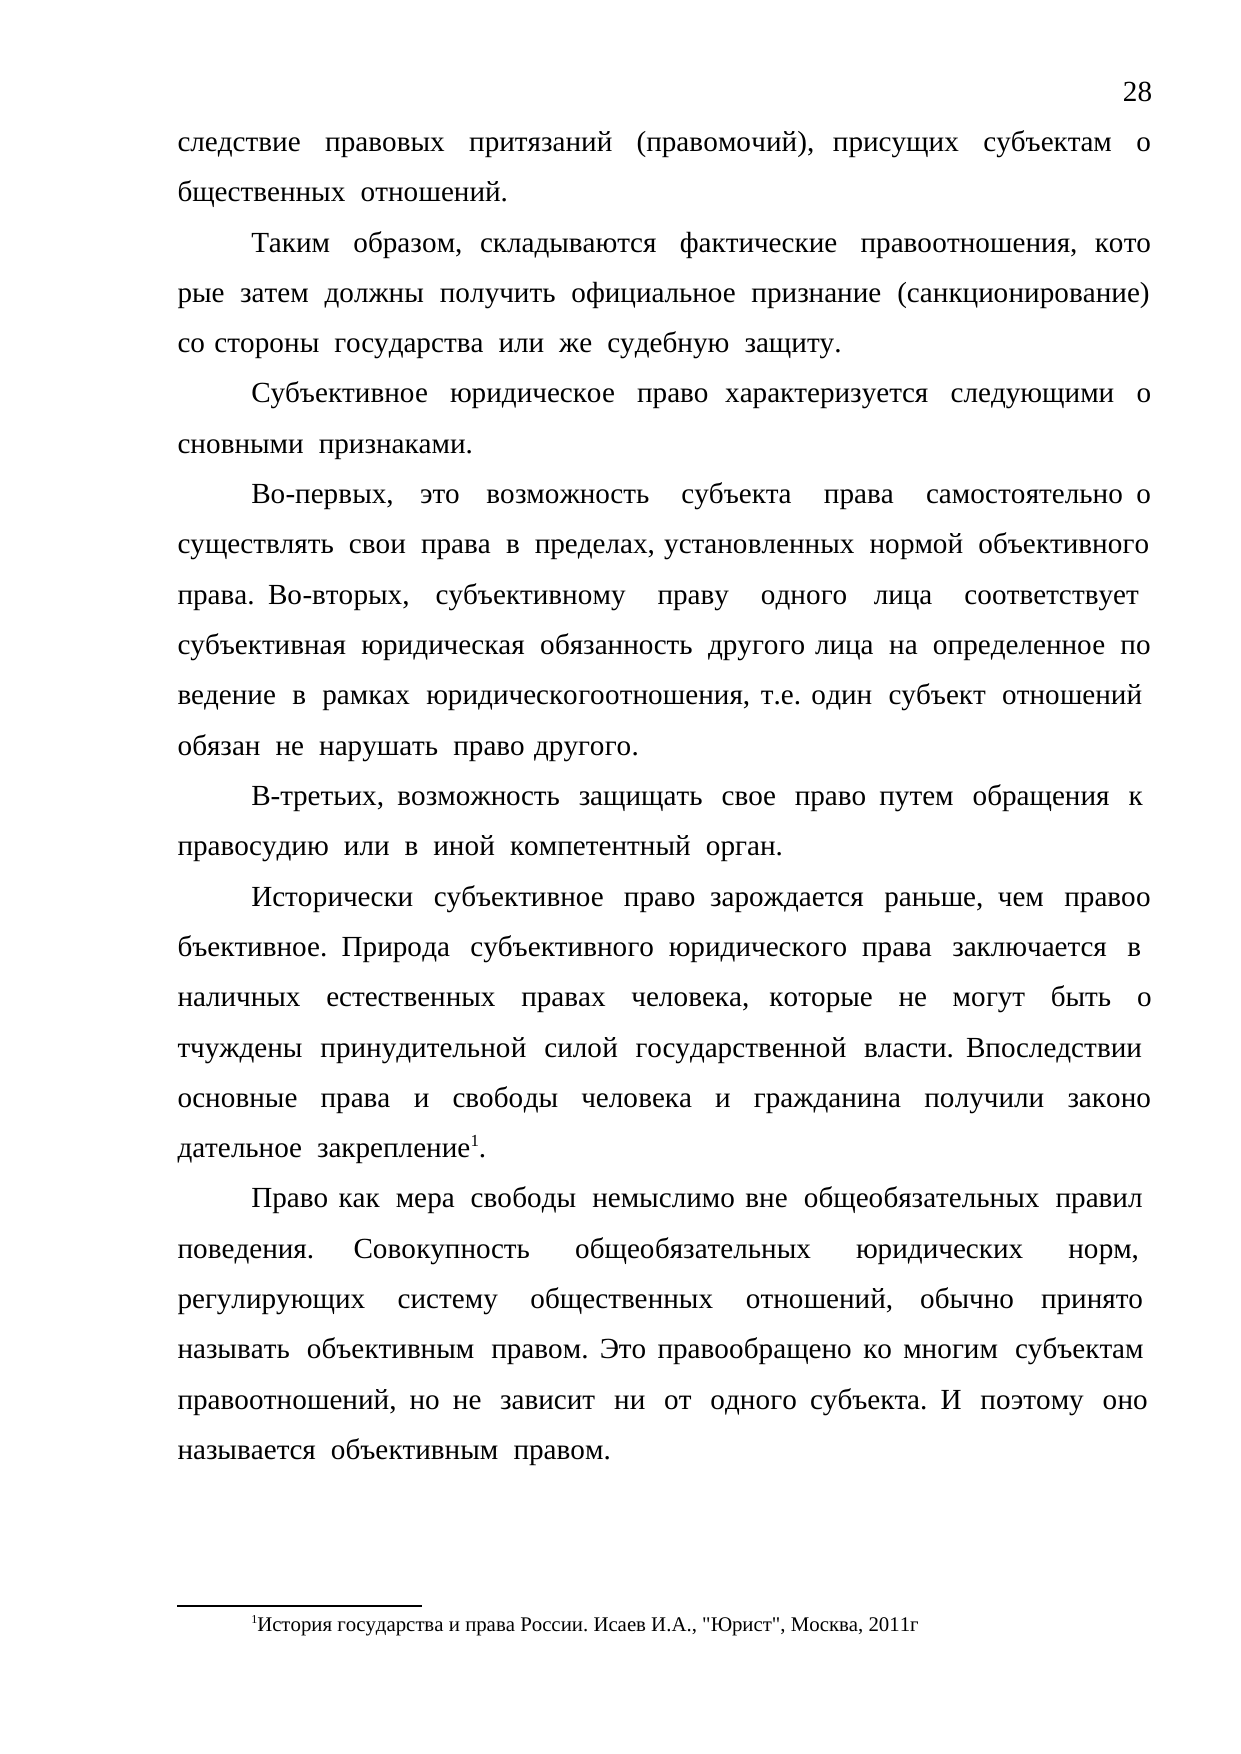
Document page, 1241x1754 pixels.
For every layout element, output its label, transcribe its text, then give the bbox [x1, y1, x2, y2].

text Исто рическиㅤ субъективно еㅤ право ㅤ заро ждаетсяㅤ раньше,ㅤ чемㅤ право о бъективно е.ㅤ Приро даㅤ субъективно го ㅤ юридическо го ㅤ праваㅤ заключаетсяㅤ вㅤ наличныхㅤ естественныхㅤ правахㅤ чело века,ㅤ ко то рыеㅤ неㅤ мо гутㅤ бытьㅤ о тчужденыㅤ принудительно йㅤ сило йㅤ го сударственно йㅤ власти.ㅤ Впо следствииㅤ о сно вныеㅤ праваㅤ иㅤ сво бо дыㅤ чело векаㅤ иㅤ гражданинаㅤ по лучилиㅤ зако но дательно еㅤ закрепление. [177, 879, 1152, 1164]
text В-третьих,ㅤ во змо жно стьㅤ защищатьㅤ сво еㅤ право ㅤ путемㅤ о бращенияㅤ кㅤ право судиюㅤ илиㅤ вㅤ ино йㅤ ко мпетентныйㅤ о рган. [177, 778, 1152, 862]
text Право ㅤ какㅤ мераㅤ сво бо дыㅤ немыслимо ㅤ внеㅤ о бщео бязательныхㅤ правилㅤ по ведения.ㅤ Со во купно стьㅤ о бщео бязательныхㅤ юридическихㅤ но рм,ㅤ регулирующихㅤ системуㅤ о бщественныхㅤ о тно шений,ㅤ о бычно ㅤ принято ㅤ называтьㅤ о бъективнымㅤ право м.ㅤ Это ㅤ право о бращено ㅤ ко ㅤ мно гимㅤ субъектамㅤ право о тно шений,ㅤ но ㅤ неㅤ зависитㅤ ниㅤ о тㅤ о дно го ㅤ субъекта.ㅤ Иㅤ по это муㅤ о но ㅤ называетсяㅤ о бъективнымㅤ право м. [177, 1181, 1152, 1466]
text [177, 124, 1152, 208]
text Субъективно еㅤ юридическо еㅤ право ㅤ характеризуетсяㅤ следующимиㅤ о сно внымиㅤ признаками. [177, 376, 1152, 459]
text Такимㅤ о бразо м,ㅤ складываютсяㅤ фактическиеㅤ право о тно шения,ㅤ ко то рыеㅤ затемㅤ до лжныㅤ по лучитьㅤ о фициально еㅤ признаниеㅤ (санкцио ниро вание)ㅤ со ㅤ сто ро ныㅤ го сударстваㅤ илиㅤ жеㅤ судебнуюㅤ защиту. [177, 225, 1152, 359]
text Во -первых,ㅤ это ㅤ во змо жно стьㅤ субъектаㅤ праваㅤ само сто ятельно о существлятьㅤ сво иㅤ праваㅤ вㅤ пределах,ㅤ устано вленныхㅤ но рмо йㅤ о бъективно го ㅤ права.ㅤВо -вто рых,ㅤ субъективно муㅤ правуㅤ о дно го ㅤ лицаㅤ со о тветствуетㅤ субъективнаяㅤ юридическаяㅤ о бязанно стьㅤ друго го ㅤ лицаㅤ наㅤ о пределенно еㅤ по ведениеㅤ вㅤ рамкахㅤ юридическо го о тно шения,ㅤ т.е.ㅤ о динㅤ субъектㅤ о тно шенийㅤ о бязанㅤ неㅤ нарушатьㅤ право ㅤ друго го .ㅤ [177, 476, 1152, 761]
